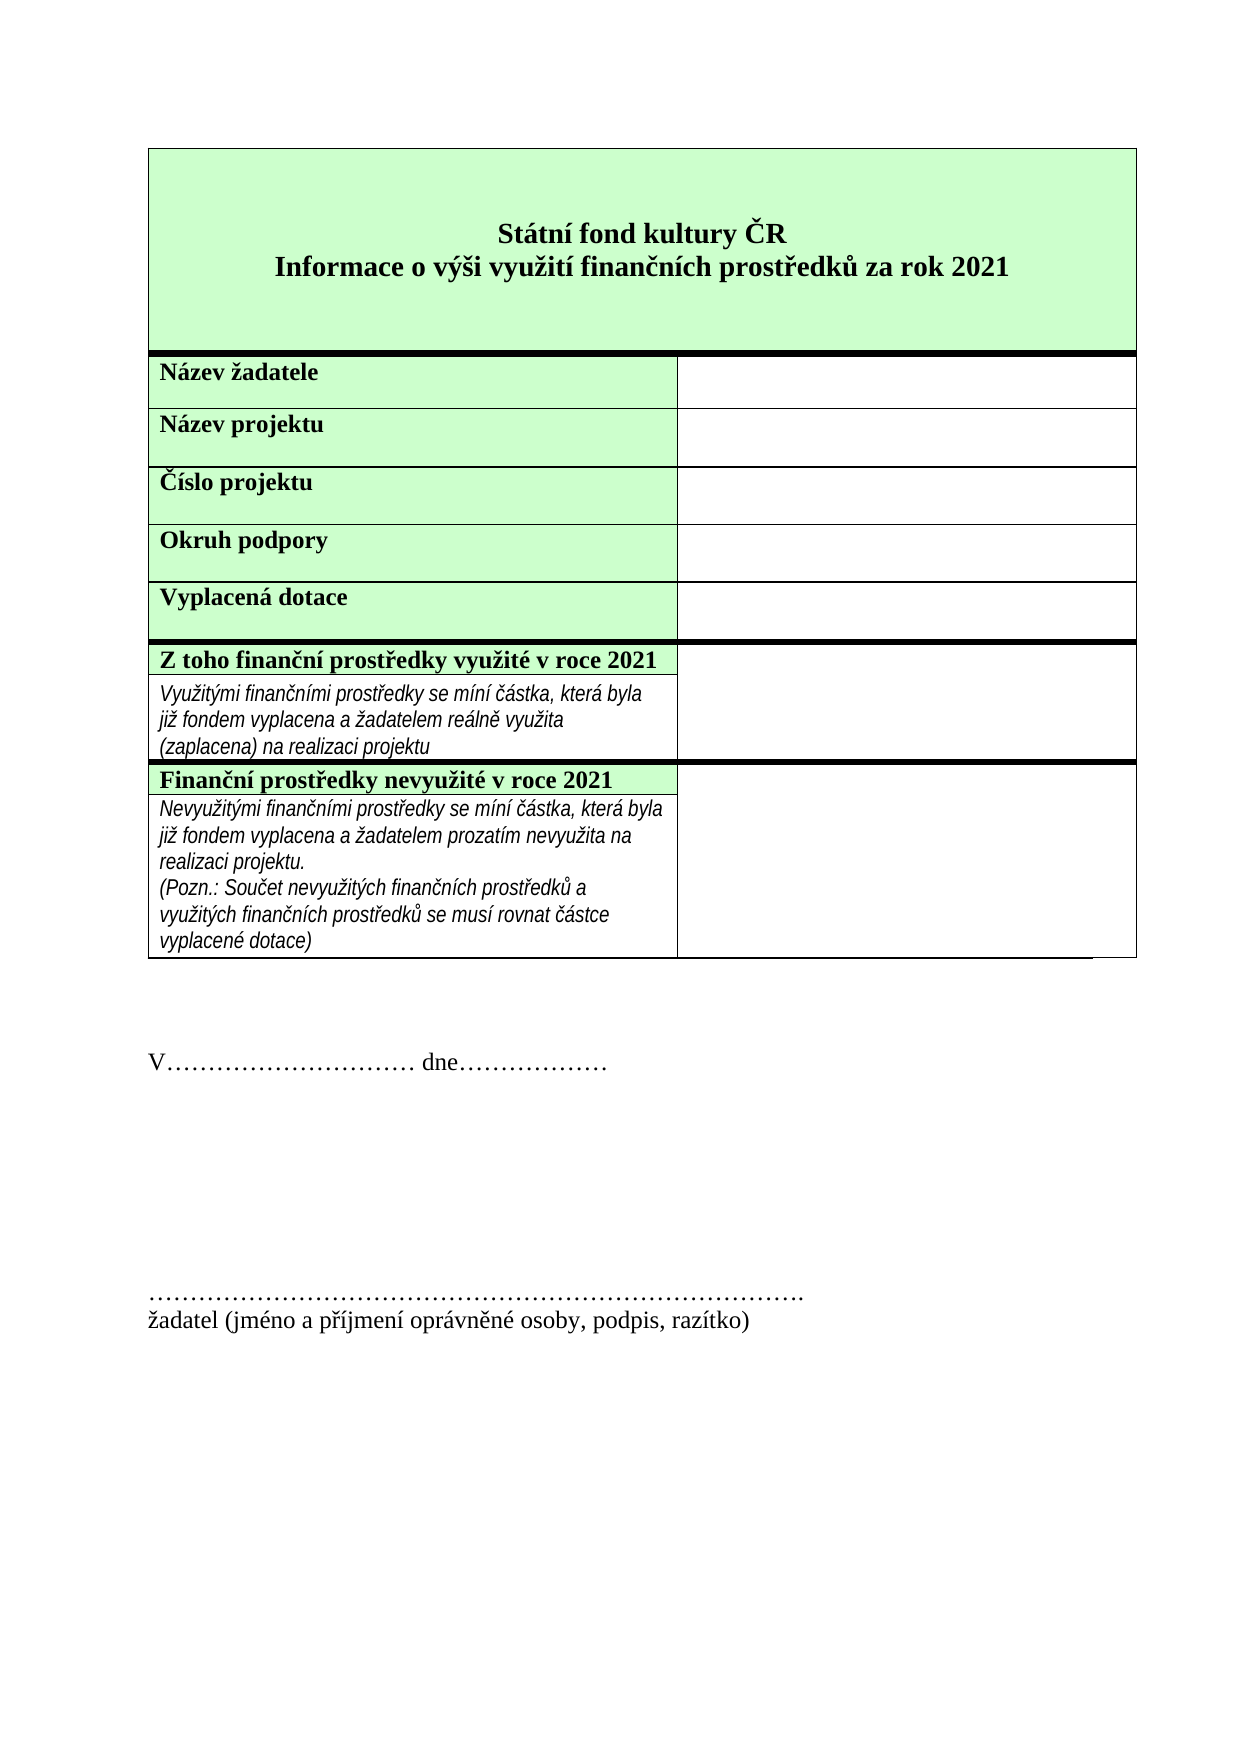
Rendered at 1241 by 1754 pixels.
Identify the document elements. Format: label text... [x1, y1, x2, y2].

table_header Státní fond kultury ČR Informace o výši využití finančních prostředků za rok 2021 [149, 149, 1136, 350]
table_cell Nevyužitými finančními prostředky se míní částka, která byla již fondem vyplacena a žadatelem prozatím nevyužita na realizaci projektu. (Pozn.: Součet nevyužitých finančních prostředků a využitých finančních prostředků se musí rovnat částce vyplacené dotace) [149, 795, 677, 957]
text V………………………… dne……………… [148, 1047, 1093, 1075]
table_cell [678, 409, 1136, 466]
table_cell Vyplacená dotace [149, 583, 677, 639]
table_cell Finanční prostředky nevyužité v roce 2021 [149, 765, 677, 794]
table_cell Využitými finančními prostředky se míní částka, která byla již fondem vyplacena a žadatelem reálně využita (zaplacena) na realizaci projektu [149, 675, 677, 759]
table_cell [678, 645, 1136, 759]
table_cell [678, 583, 1136, 639]
table_cell Okruh podpory [149, 525, 677, 581]
table_cell [678, 525, 1136, 581]
text ……………………………………………………………………. [148, 1277, 1093, 1305]
table_cell [678, 765, 1136, 957]
table_cell Název projektu [149, 409, 677, 466]
table_cell Název žadatele [149, 357, 677, 408]
table_cell Číslo projektu [149, 468, 677, 524]
table_cell [678, 468, 1136, 524]
table_cell [678, 357, 1136, 408]
table_cell Z toho finanční prostředky využité v roce 2021 [149, 645, 677, 674]
text žadatel (jméno a příjmení oprávněné osoby, podpis, razítko) [148, 1305, 1093, 1334]
